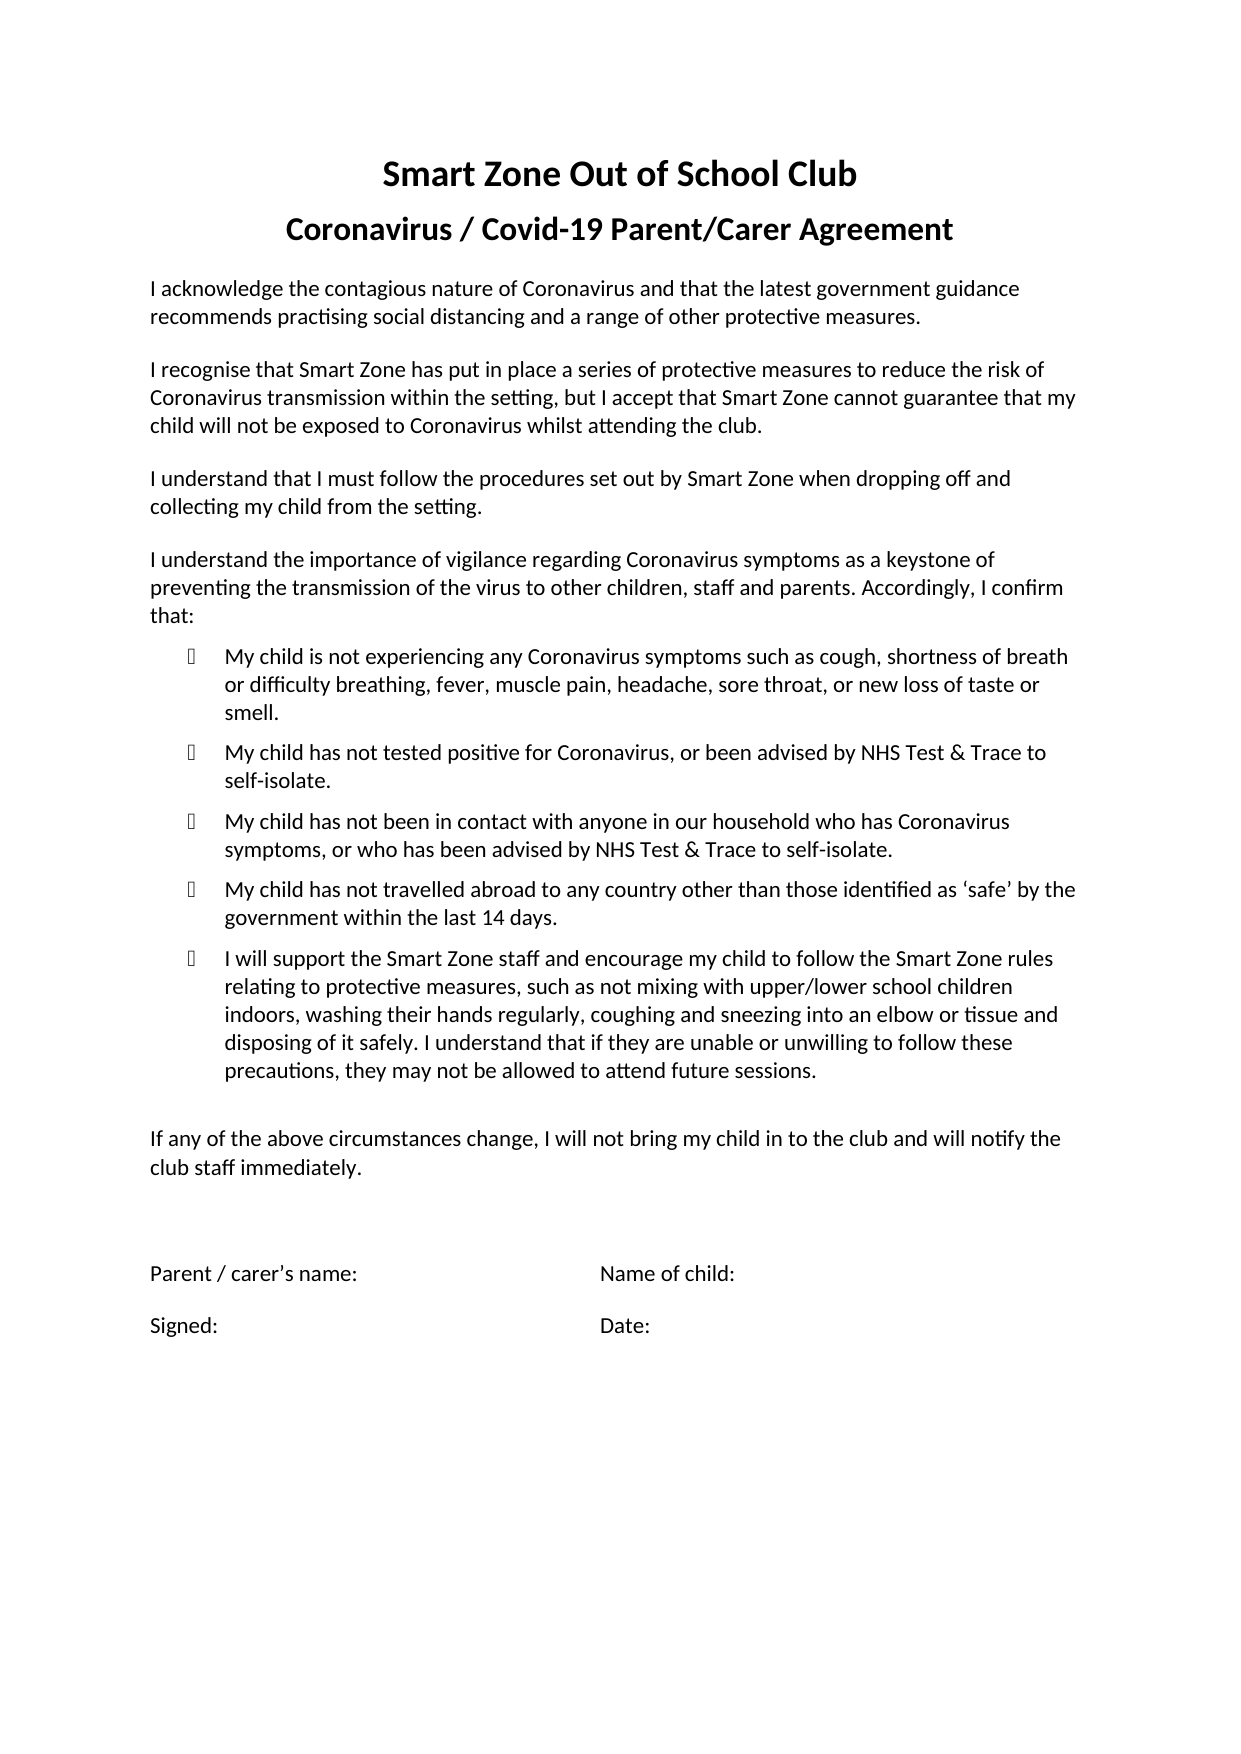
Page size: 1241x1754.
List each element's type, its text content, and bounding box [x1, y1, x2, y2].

text If any of the above circumstances change, I will not bring my child in to the club and will notify the club staff immediately. [150, 1097, 1090, 1181]
title Smart Zone Out of School Club [150, 150, 1090, 196]
text I understand the importance of vigilance regarding Coronavirus symptoms as a keystone of preventing the transmission of the virus to other children, staff and parents. Accordingly, I confirm that: [150, 545, 1090, 629]
text I understand that I must follow the procedures set out by Smart Zone when dropping off and collecting my child from the setting. [150, 464, 1090, 520]
text Parent / carer’s name: Name of child: [150, 1259, 1090, 1287]
list My child has not tested positive for Coronavirus, or been advised by NHS Test & Trace to self-isolate. [187, 738, 1090, 794]
text Signed: Date: [150, 1312, 1090, 1340]
list My child has not been in contact with anyone in our household who has Coronavirus symptoms, or who has been advised by NHS Test & Trace to self-isolate. [187, 807, 1090, 863]
list My child has not travelled abroad to any country other than those identified as ‘safe’ by the government within the last 14 days. [187, 875, 1090, 931]
subtitle Coronavirus / Covid-19 Parent/Carer Agreement [150, 208, 1090, 249]
list I will support the Smart Zone staff and encourage my child to follow the Smart Zone rules relating to protective measures, such as not mixing with upper/lower school children indoors, washing their hands regularly, coughing and sneezing into an elbow or tissue and disposing of it safely. I understand that if they are unable or unwilling to follow these precautions, they may not be allowed to attend future sessions. [187, 944, 1090, 1084]
text I recognise that Smart Zone has put in place a series of protective measures to reduce the risk of Coronavirus transmission within the setting, but I accept that Smart Zone cannot guarantee that my child will not be exposed to Coronavirus whilst attending the club. [150, 355, 1090, 439]
text I acknowledge the contagious nature of Coronavirus and that the latest government guidance recommends practising social distancing and a range of other protective measures. [150, 274, 1090, 330]
list My child is not experiencing any Coronavirus symptoms such as cough, shortness of breath or difficulty breathing, fever, muscle pain, headache, sore throat, or new loss of taste or smell. [187, 642, 1090, 726]
